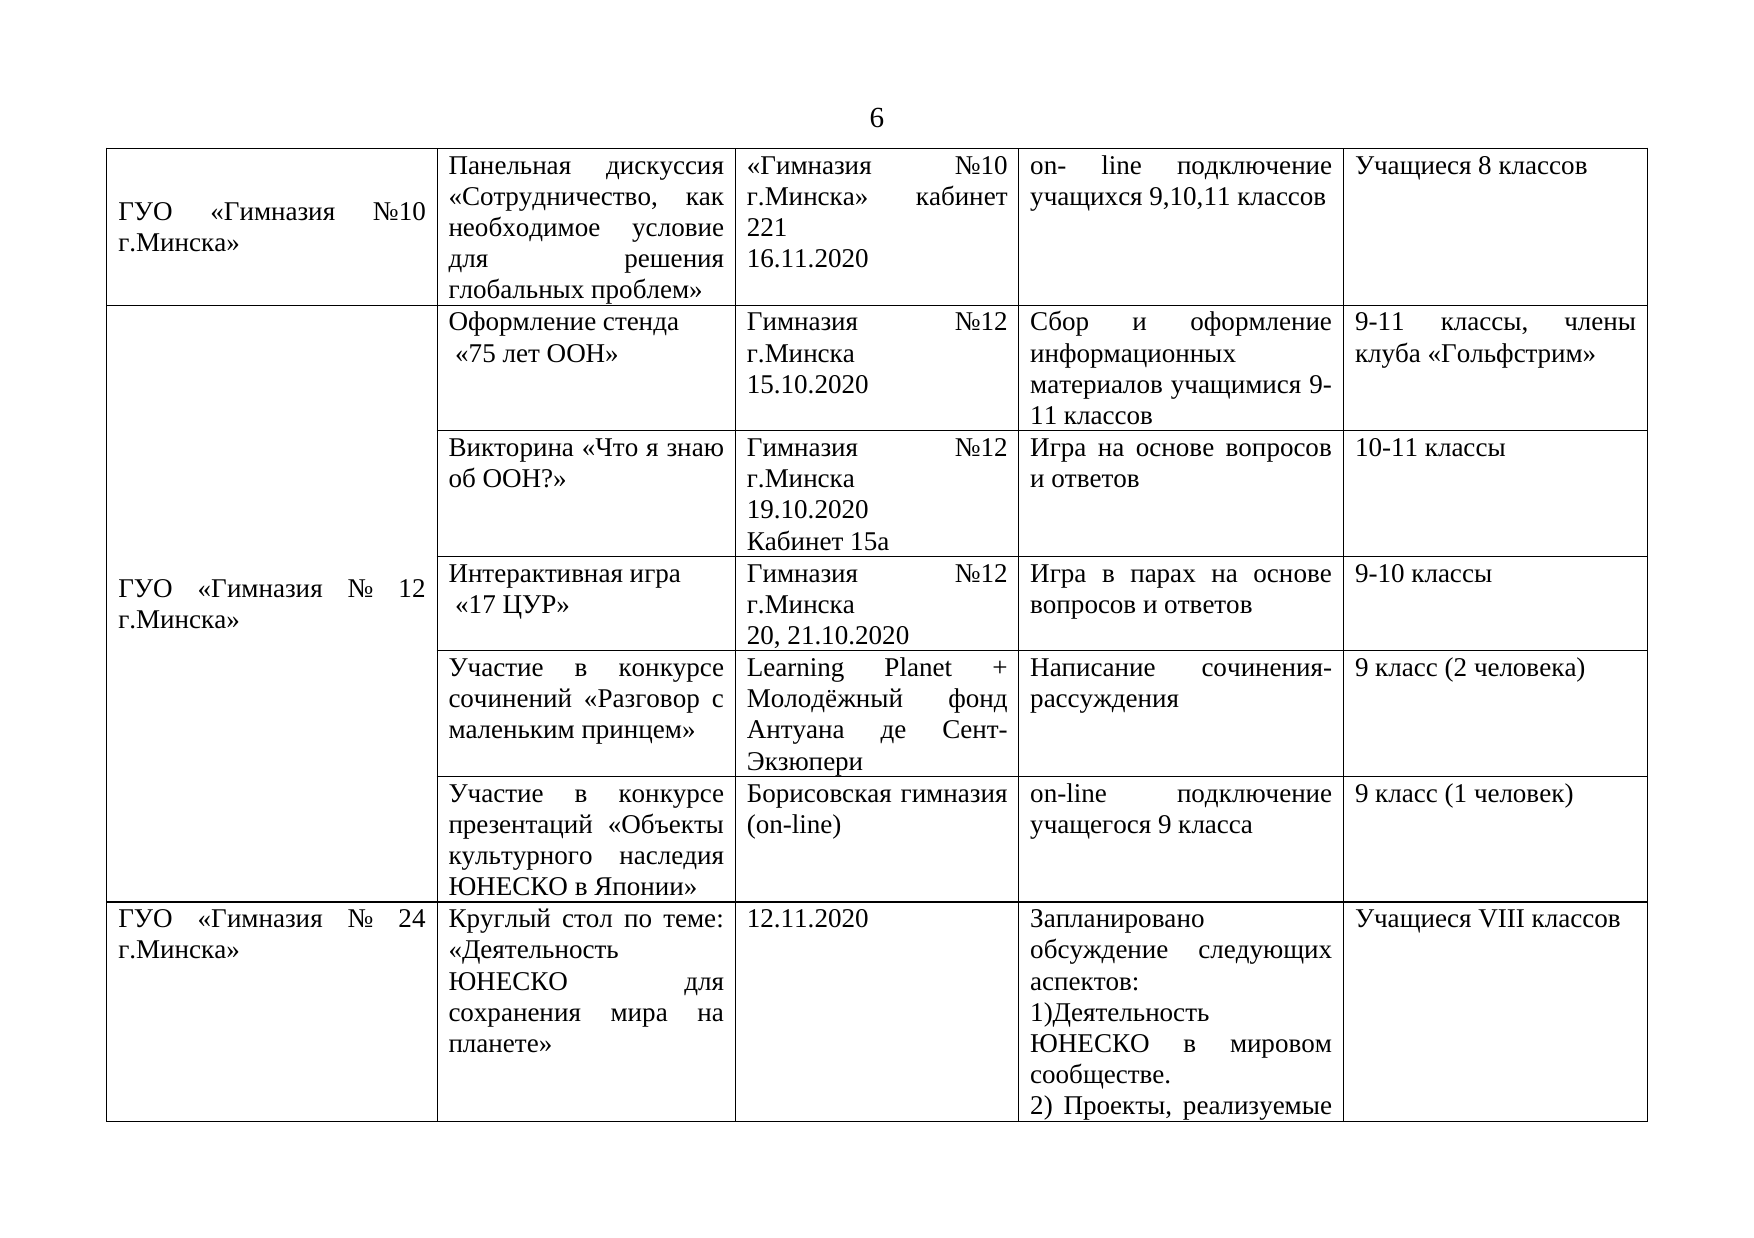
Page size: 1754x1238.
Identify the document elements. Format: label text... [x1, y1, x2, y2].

table_cell Панельная дискуссия «Сотрудничество, как необходимое условие для решения глобальных проблем» [438, 149, 735, 304]
table_cell Интерактивная игра «17 ЦУР» [438, 557, 735, 650]
table_cell 9-11 классы, члены клуба «Гольфстрим» [1344, 306, 1647, 430]
table_cell 9 класс (1 человек) [1344, 777, 1647, 901]
table_cell on- line подключение учащихся 9,10,11 классов [1019, 149, 1343, 304]
table_cell ГУО «Гимназия №10 г.Минска» [107, 149, 437, 304]
table_cell Написание сочинения-рассуждения [1019, 651, 1343, 776]
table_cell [438, 903, 735, 1121]
table_cell Learning Planet + Молодёжный фонд Антуана де Сент-Экзюпери [736, 651, 1018, 776]
table_cell 9-10 классы [1344, 557, 1647, 650]
table_cell ГУО «Гимназия № 12 г.Минска» [107, 306, 437, 901]
table_cell 10-11 классы [1344, 431, 1647, 556]
table_cell Гимназия №12 г.Минска 19.10.2020 Кабинет 15а [736, 431, 1018, 556]
table_cell Учащиеся 8 классов [1344, 149, 1647, 304]
table_cell Гимназия №12 г.Минска 20, 21.10.2020 [736, 557, 1018, 650]
table_cell Игра на основе вопросов и ответов [1019, 431, 1343, 556]
table_cell Викторина «Что я знаю об ООН?» [438, 431, 735, 556]
table_cell 12.11.2020 [736, 903, 1018, 1121]
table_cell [107, 903, 437, 1121]
table_cell Сбор и оформление информационных материалов учащимися 9-11 классов [1019, 306, 1343, 430]
table_cell Борисовская гимназия (on-line) [736, 777, 1018, 901]
table_cell Участие в конкурсе сочинений «Разговор с маленьким принцем» [438, 651, 735, 776]
table_cell Игра в парах на основе вопросов и ответов [1019, 557, 1343, 650]
table_cell 9 класс (2 человека) [1344, 651, 1647, 776]
table_cell Гимназия №12 г.Минска 15.10.2020 [736, 306, 1018, 430]
table_cell «Гимназия №10 г.Минска» кабинет 221 16.11.2020 [736, 149, 1018, 304]
table_cell Оформление стенда «75 лет ООН» [438, 306, 735, 430]
table_cell Участие в конкурсе презентаций «Объекты культурного наследия ЮНЕСКО в Японии» [438, 777, 735, 901]
table_cell on-line подключение учащегося 9 класса [1019, 777, 1343, 901]
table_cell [1344, 903, 1647, 1121]
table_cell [1019, 903, 1343, 1121]
